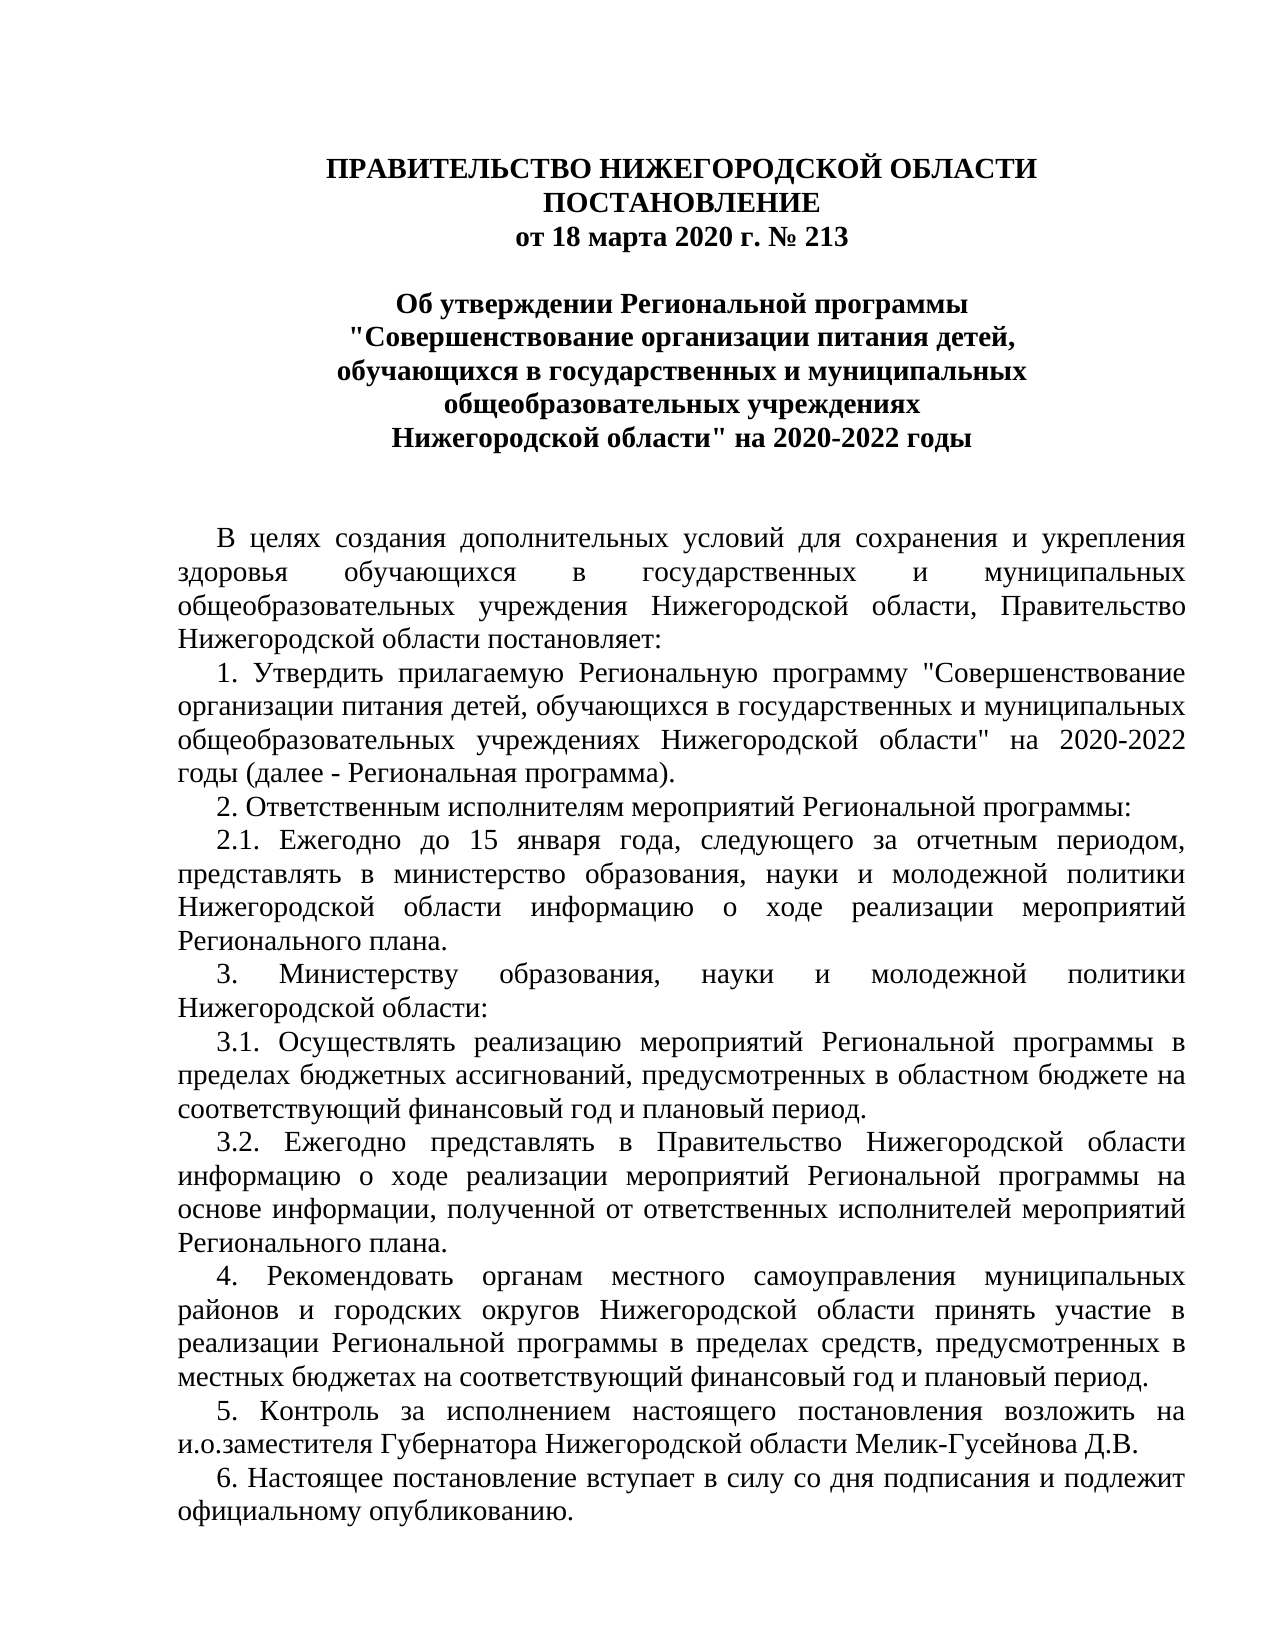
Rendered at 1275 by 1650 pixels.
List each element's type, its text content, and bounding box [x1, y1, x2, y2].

text ПОСТАНОВЛЕНИЕ [177, 185, 1186, 219]
text общеобразовательных учреждениях [177, 386, 1186, 420]
text 3.1. Осуществлять реализацию мероприятий Региональной программы в пределах бюджетных ассигнований, предусмотренных в областном бюджете на соответствующий финансовый год и плановый период. [177, 1024, 1186, 1124]
text 5. Контроль за исполнением настоящего постановления возложить на и.о.заместителя Губернатора Нижегородской области Мелик-Гусейнова Д.В. [177, 1393, 1186, 1460]
text 3.2. Ежегодно представлять в Правительство Нижегородской области информацию о ходе реализации мероприятий Региональной программы на основе информации, полученной от ответственных исполнителей мероприятий Регионального плана. [177, 1124, 1186, 1258]
text 1. Утвердить прилагаемую Региональную программу "Совершенствование организации питания детей, обучающихся в государственных и муниципальных общеобразовательных учреждениях Нижегородской области" на 2020-2022 годы (далее - Региональная программа). [177, 655, 1186, 789]
text от 18 марта 2020 г. № 213 [177, 219, 1186, 252]
text 2.1. Ежегодно до 15 января года, следующего за отчетным периодом, представлять в министерство образования, науки и молодежной политики Нижегородской области информацию о ходе реализации мероприятий Регионального плана. [177, 822, 1186, 957]
text Нижегородской области" на 2020-2022 годы [177, 420, 1186, 453]
text 6. Настоящее постановление вступает в силу со дня подписания и подлежит официальному опубликованию. [177, 1460, 1186, 1527]
text 2. Ответственным исполнителям мероприятий Региональной программы: [177, 789, 1186, 822]
text 4. Рекомендовать органам местного самоуправления муниципальных районов и городских округов Нижегородской области принять участие в реализации Региональной программы в пределах средств, предусмотренных в местных бюджетах на соответствующий финансовый год и плановый период. [177, 1258, 1186, 1393]
text 3. Министерству образования, науки и молодежной политики Нижегородской области: [177, 957, 1186, 1024]
text "Совершенствование организации питания детей, [177, 319, 1186, 353]
text Об утверждении Региональной программы [177, 286, 1186, 319]
text В целях создания дополнительных условий для сохранения и укрепления здоровья обучающихся в государственных и муниципальных общеобразовательных учреждения Нижегородской области, Правительство Нижегородской области постановляет: [177, 521, 1186, 655]
text ПРАВИТЕЛЬСТВО НИЖЕГОРОДСКОЙ ОБЛАСТИ [177, 152, 1186, 185]
text обучающихся в государственных и муниципальных [177, 353, 1186, 386]
